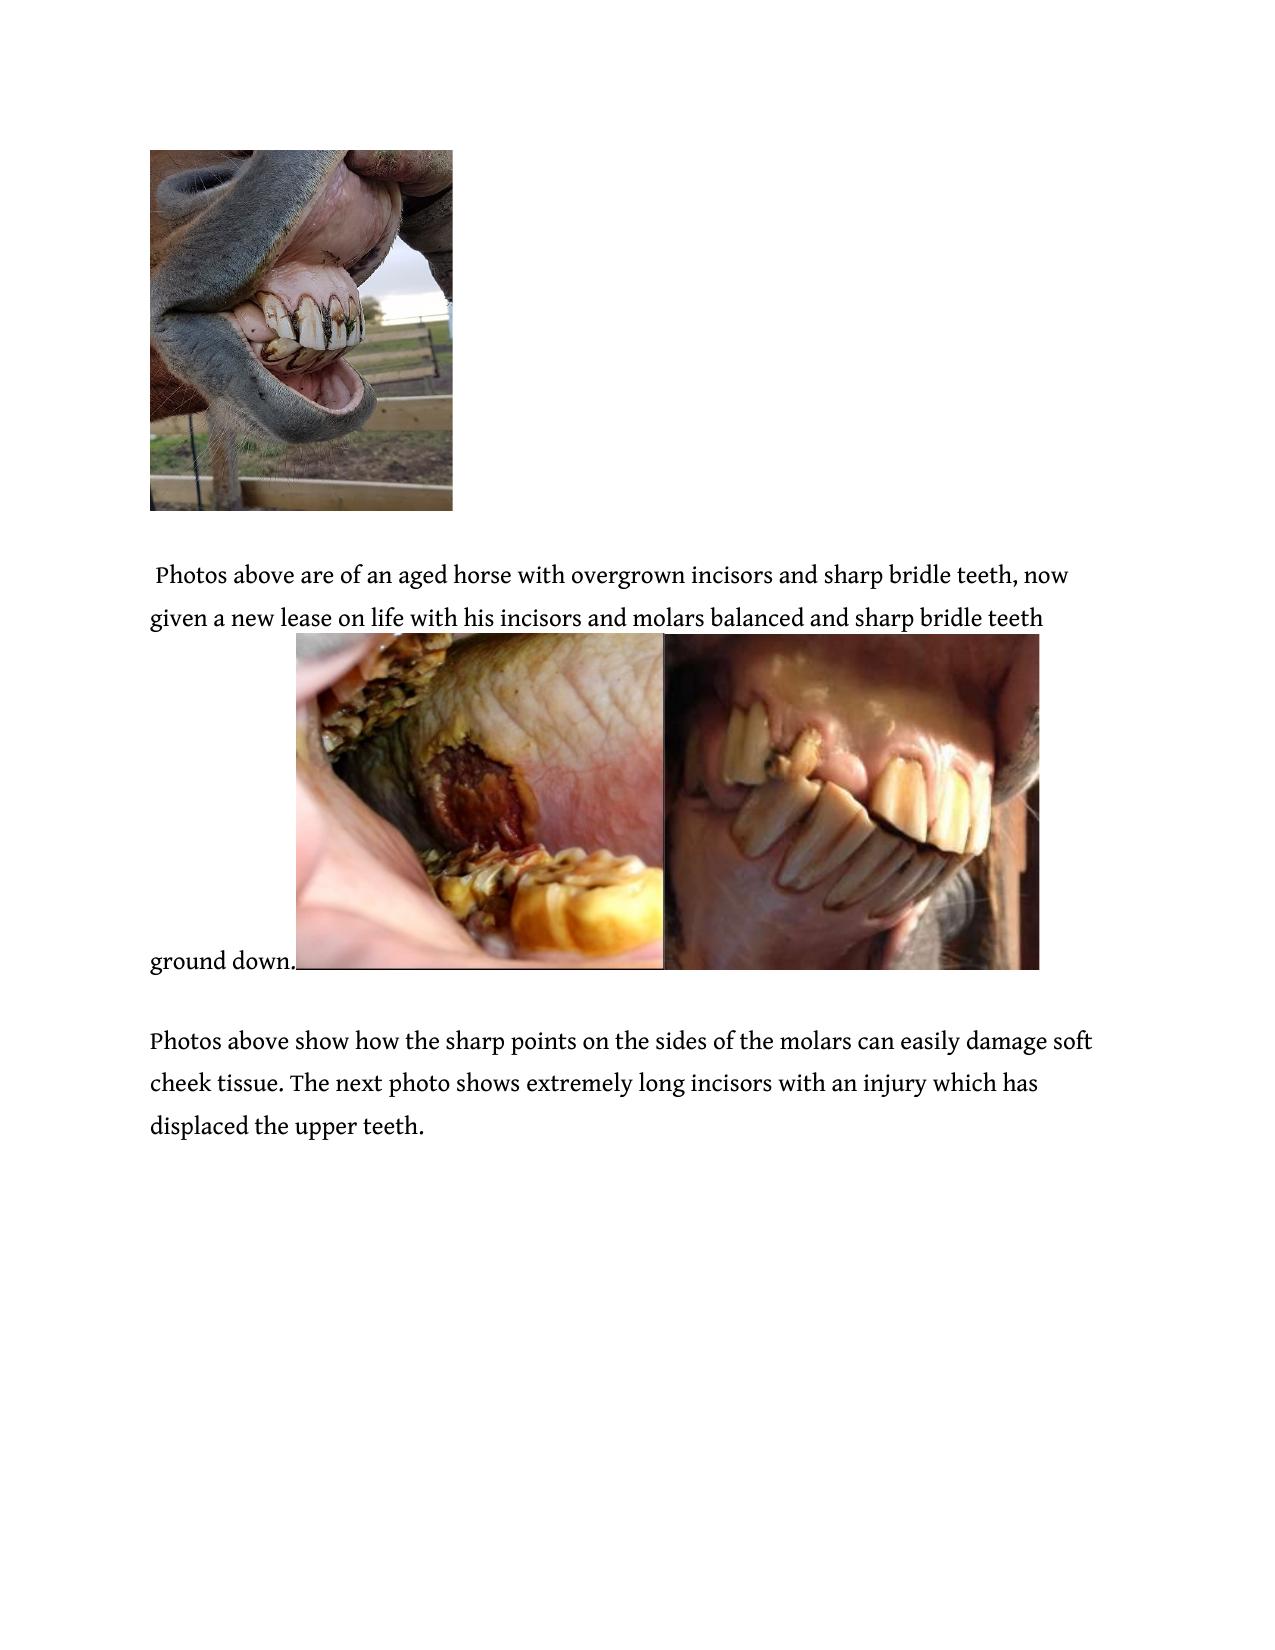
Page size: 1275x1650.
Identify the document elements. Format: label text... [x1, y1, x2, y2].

text Photos above show how the sharp points on the sides of the molars can easily damage soft cheek tissue. The next photo shows extremely long incisors with an injury which has displaced the upper teeth. [150, 1014, 1125, 1141]
picture [296, 633, 1040, 970]
picture [150, 150, 453, 511]
